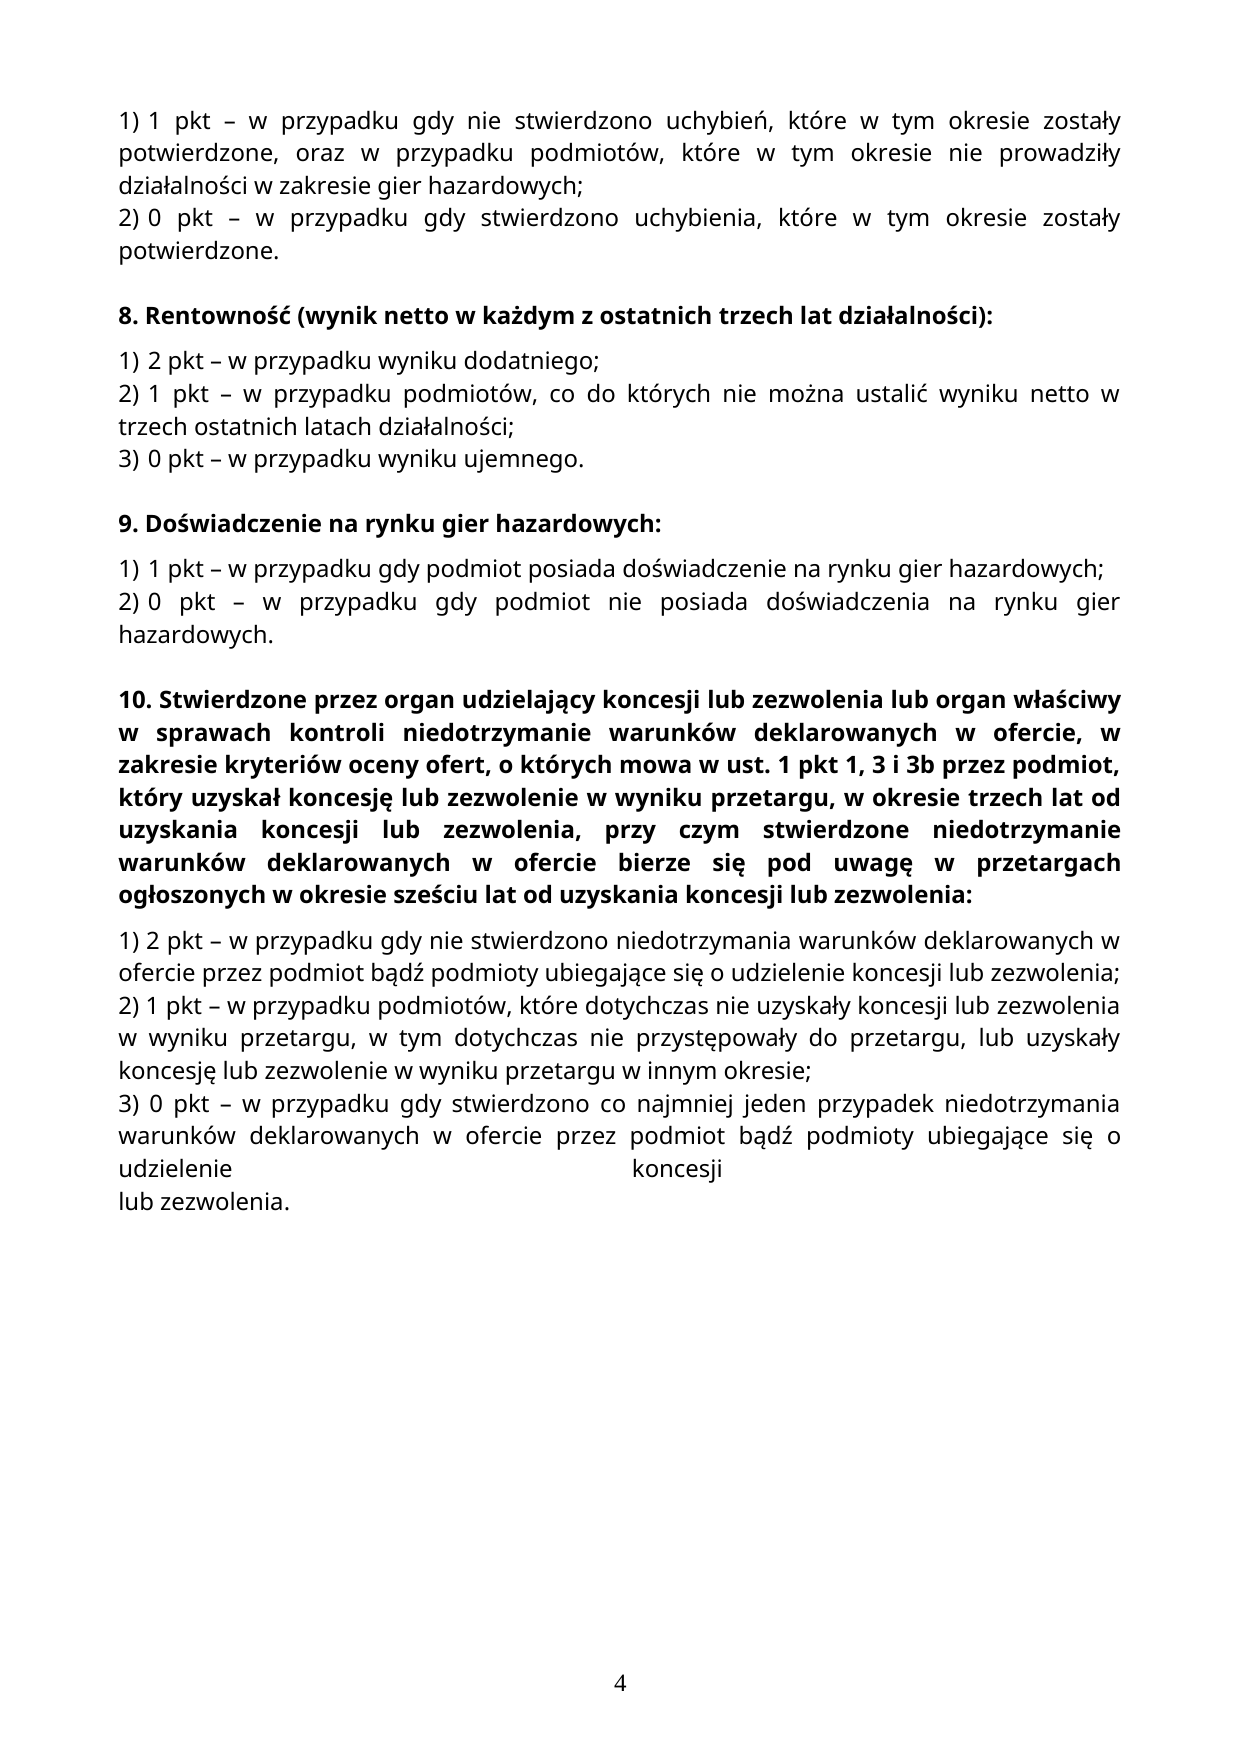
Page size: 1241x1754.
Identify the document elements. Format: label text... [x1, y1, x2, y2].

text 2) 1 pkt – w przypadku podmiotów, które dotychczas nie uzyskały koncesji lub zezwolenia w wyniku przetargu, w tym dotychczas nie przystępowały do przetargu, lub uzyskały koncesję lub zezwolenie w wyniku przetargu w innym okresie; [118, 989, 1122, 1086]
text 10. Stwierdzone przez organ udzielający koncesji lub zezwolenia lub organ właściwy w sprawach kontroli niedotrzymanie warunków deklarowanych w ofercie, w zakresie kryteriów oceny ofert, o których mowa w ust. 1 pkt 1, 3 i 3b przez podmiot, który uzyskał koncesję lub zezwolenie w wyniku przetargu, w okresie trzech lat od uzyskania koncesji lub zezwolenia, przy czym stwierdzone niedotrzymanie warunków deklarowanych w ofercie bierze się pod uwagę w przetargach ogłoszonych w okresie sześciu lat od uzyskania koncesji lub zezwolenia: [118, 683, 1122, 911]
text 1) 1 pkt – w przypadku gdy nie stwierdzono uchybień, które w tym okresie zostały potwierdzone, oraz w przypadku podmiotów, które w tym okresie nie prowadziły działalności w zakresie gier hazardowych; [118, 103, 1122, 201]
text 3) 0 pkt – w przypadku wyniku ujemnego. [118, 442, 1122, 474]
text 8. Rentowność (wynik netto w każdym z ostatnich trzech lat działalności): [118, 299, 1122, 332]
text 2) 1 pkt – w przypadku podmiotów, co do których nie można ustalić wyniku netto w trzech ostatnich latach działalności; [118, 377, 1122, 442]
text 3) 0 pkt – w przypadku gdy stwierdzono co najmniej jeden przypadek niedotrzymania warunków deklarowanych w ofercie przez podmiot bądź podmioty ubiegające się o udzielenie koncesji lub zezwolenia. [118, 1086, 1122, 1217]
text 2) 0 pkt – w przypadku gdy podmiot nie posiada doświadczenia na rynku gier hazardowych. [118, 585, 1122, 650]
text 2) 0 pkt – w przypadku gdy stwierdzono uchybienia, które w tym okresie zostały potwierdzone. [118, 201, 1122, 266]
text 1) 1 pkt – w przypadku gdy podmiot posiada doświadczenie na rynku gier hazardowych; [118, 552, 1122, 585]
text 1) 2 pkt – w przypadku wyniku dodatniego; [118, 344, 1122, 377]
text 1) 2 pkt – w przypadku gdy nie stwierdzono niedotrzymania warunków deklarowanych w ofercie przez podmiot bądź podmioty ubiegające się o udzielenie koncesji lub zezwolenia; [118, 923, 1122, 989]
text 9. Doświadczenie na rynku gier hazardowych: [118, 507, 1122, 540]
